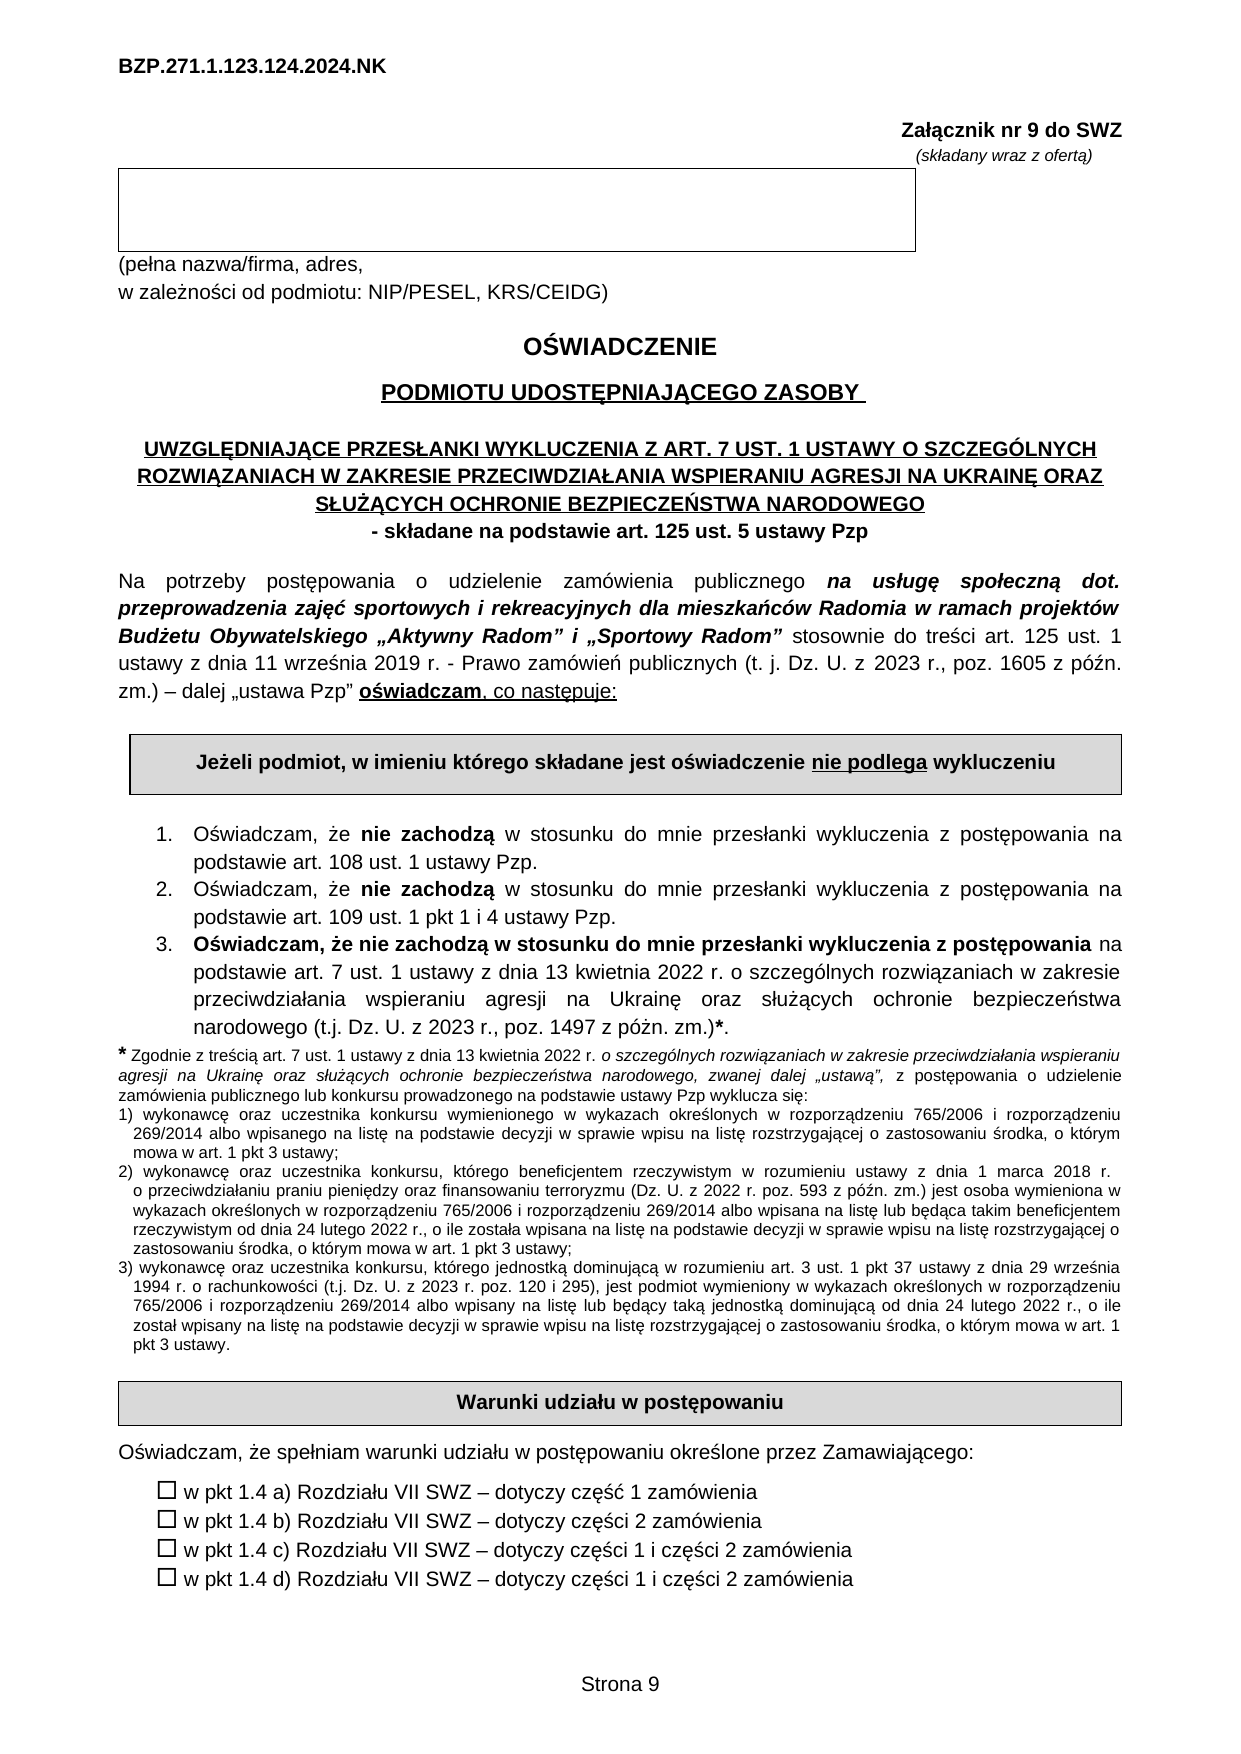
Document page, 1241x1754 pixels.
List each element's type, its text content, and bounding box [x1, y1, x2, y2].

text (pełna nazwa/firma, adres, [118, 252, 1122, 276]
table_header [119, 169, 915, 251]
text Na potrzeby postępowania o udzielenie zamówienia publicznego na usługę społeczną dot. przeprowadzenia zajęć sportowych i rekreacyjnych dla mieszkańców Radomia w ramach projektów Budżetu Obywatelskiego „Aktywny Radom” i „Sportowy Radom” stosownie do treści art. 125 ust. 1 ustawy z dnia 11 września 2019 r. - Prawo zamówień publicznych (t. j. Dz. U. z 2023 r., poz. 1605 z późn. zm.) – dalej „ustawa Pzp” oświadczam, co następuje: [118, 568, 1122, 702]
text (składany wraz z ofertą) [118, 146, 1122, 165]
text w pkt 1.4 a) Rozdziału VII SWZ – dotyczy część 1 zamówienia [156, 1480, 1122, 1505]
text OŚWIADCZENIE [118, 332, 1122, 361]
text PODMIOTU UDOSTĘPNIAJĄCEGO ZASOBY [118, 379, 1122, 405]
text UWZGLĘDNIAJĄCE PRZESŁANKI WYKLUCZENIA Z ART. 7 UST. 1 USTAWY o szczególnych rozwiązaniach w zakresie przeciwdziałania wspieraniu agresji na Ukrainę oraz służących ochronie bezpieczeństwa narodowego [118, 436, 1122, 515]
text w zależności od podmiotu: NIP/PESEL, KRS/CEIDG) [118, 280, 1122, 304]
text w pkt 1.4 b) Rozdziału VII SWZ – dotyczy części 2 zamówienia [156, 1509, 1122, 1534]
text w pkt 1.4 c) Rozdziału VII SWZ – dotyczy części 1 i części 2 zamówienia [156, 1538, 1122, 1563]
text - składane na podstawie art. 125 ust. 5 ustawy Pzp [118, 519, 1122, 543]
text 3) wykonawcę oraz uczestnika konkursu, którego jednostką dominującą w rozumieniu art. 3 ust. 1 pkt 37 ustawy z dnia 29 września 1994 r. o rachunkowości (t.j. Dz. U. z 2023 r. poz. 120 i 295), jest podmiot wymieniony w wykazach określonych w rozporządzeniu 765/2006 i rozporządzeniu 269/2014 albo wpisany na listę lub będący taką jednostką dominującą od dnia 24 lutego 2022 r., o ile został wpisany na listę na podstawie decyzji w sprawie wpisu na listę rozstrzygającej o zastosowaniu środka, o którym mowa w art. 1 pkt 3 ustawy. [118, 1258, 1122, 1354]
list Oświadczam, że nie zachodzą w stosunku do mnie przesłanki wykluczenia z postępowania na podstawie art. 108 ust. 1 ustawy Pzp. [156, 822, 1122, 874]
text w pkt 1.4 d) Rozdziału VII SWZ – dotyczy części 1 i części 2 zamówienia [156, 1566, 1122, 1591]
text Załącznik nr 9 do SWZ [118, 118, 1122, 142]
list Oświadczam, że nie zachodzą w stosunku do mnie przesłanki wykluczenia z postępowania na podstawie art. 7 ust. 1 ustawy z dnia 13 kwietnia 2022 r. o szczególnych rozwiązaniach w zakresie przeciwdziałania wspieraniu agresji na Ukrainę oraz służących ochronie bezpieczeństwa narodowego (t.j. Dz. U. z 2023 r., poz. 1497 z póżn. zm.)*. [156, 932, 1122, 1039]
table_header Jeżeli podmiot, w imieniu którego składane jest oświadczenie nie podlega wykluczeniu [131, 735, 1121, 794]
text * Zgodnie z treścią art. 7 ust. 1 ustawy z dnia 13 kwietnia 2022 r. o szczególnych rozwiązaniach w zakresie przeciwdziałania wspieraniu agresji na Ukrainę oraz służących ochronie bezpieczeństwa narodowego, zwanej dalej „ustawą”, z postępowania o udzielenie zamówienia publicznego lub konkursu prowadzonego na podstawie ustawy Pzp wyklucza się: [118, 1042, 1122, 1104]
text 2) wykonawcę oraz uczestnika konkursu, którego beneficjentem rzeczywistym w rozumieniu ustawy z dnia 1 marca 2018 r. o przeciwdziałaniu praniu pieniędzy oraz finansowaniu terroryzmu (Dz. U. z 2022 r. poz. 593 z późn. zm.) jest osoba wymieniona w wykazach określonych w rozporządzeniu 765/2006 i rozporządzeniu 269/2014 albo wpisana na listę lub będąca takim beneficjentem rzeczywistym od dnia 24 lutego 2022 r., o ile została wpisana na listę na podstawie decyzji w sprawie wpisu na listę rozstrzygającej o zastosowaniu środka, o którym mowa w art. 1 pkt 3 ustawy; [118, 1162, 1122, 1258]
list Oświadczam, że nie zachodzą w stosunku do mnie przesłanki wykluczenia z postępowania na podstawie art. 109 ust. 1 pkt 1 i 4 ustawy Pzp. [156, 877, 1122, 929]
table_header Warunki udziału w postępowaniu [119, 1382, 1121, 1425]
text 1) wykonawcę oraz uczestnika konkursu wymienionego w wykazach określonych w rozporządzeniu 765/2006 i rozporządzeniu 269/2014 albo wpisanego na listę na podstawie decyzji w sprawie wpisu na listę rozstrzygającej o zastosowaniu środka, o którym mowa w art. 1 pkt 3 ustawy; [118, 1104, 1122, 1162]
text Oświadczam, że spełniam warunki udziału w postępowaniu określone przez Zamawiającego: [118, 1440, 1122, 1464]
